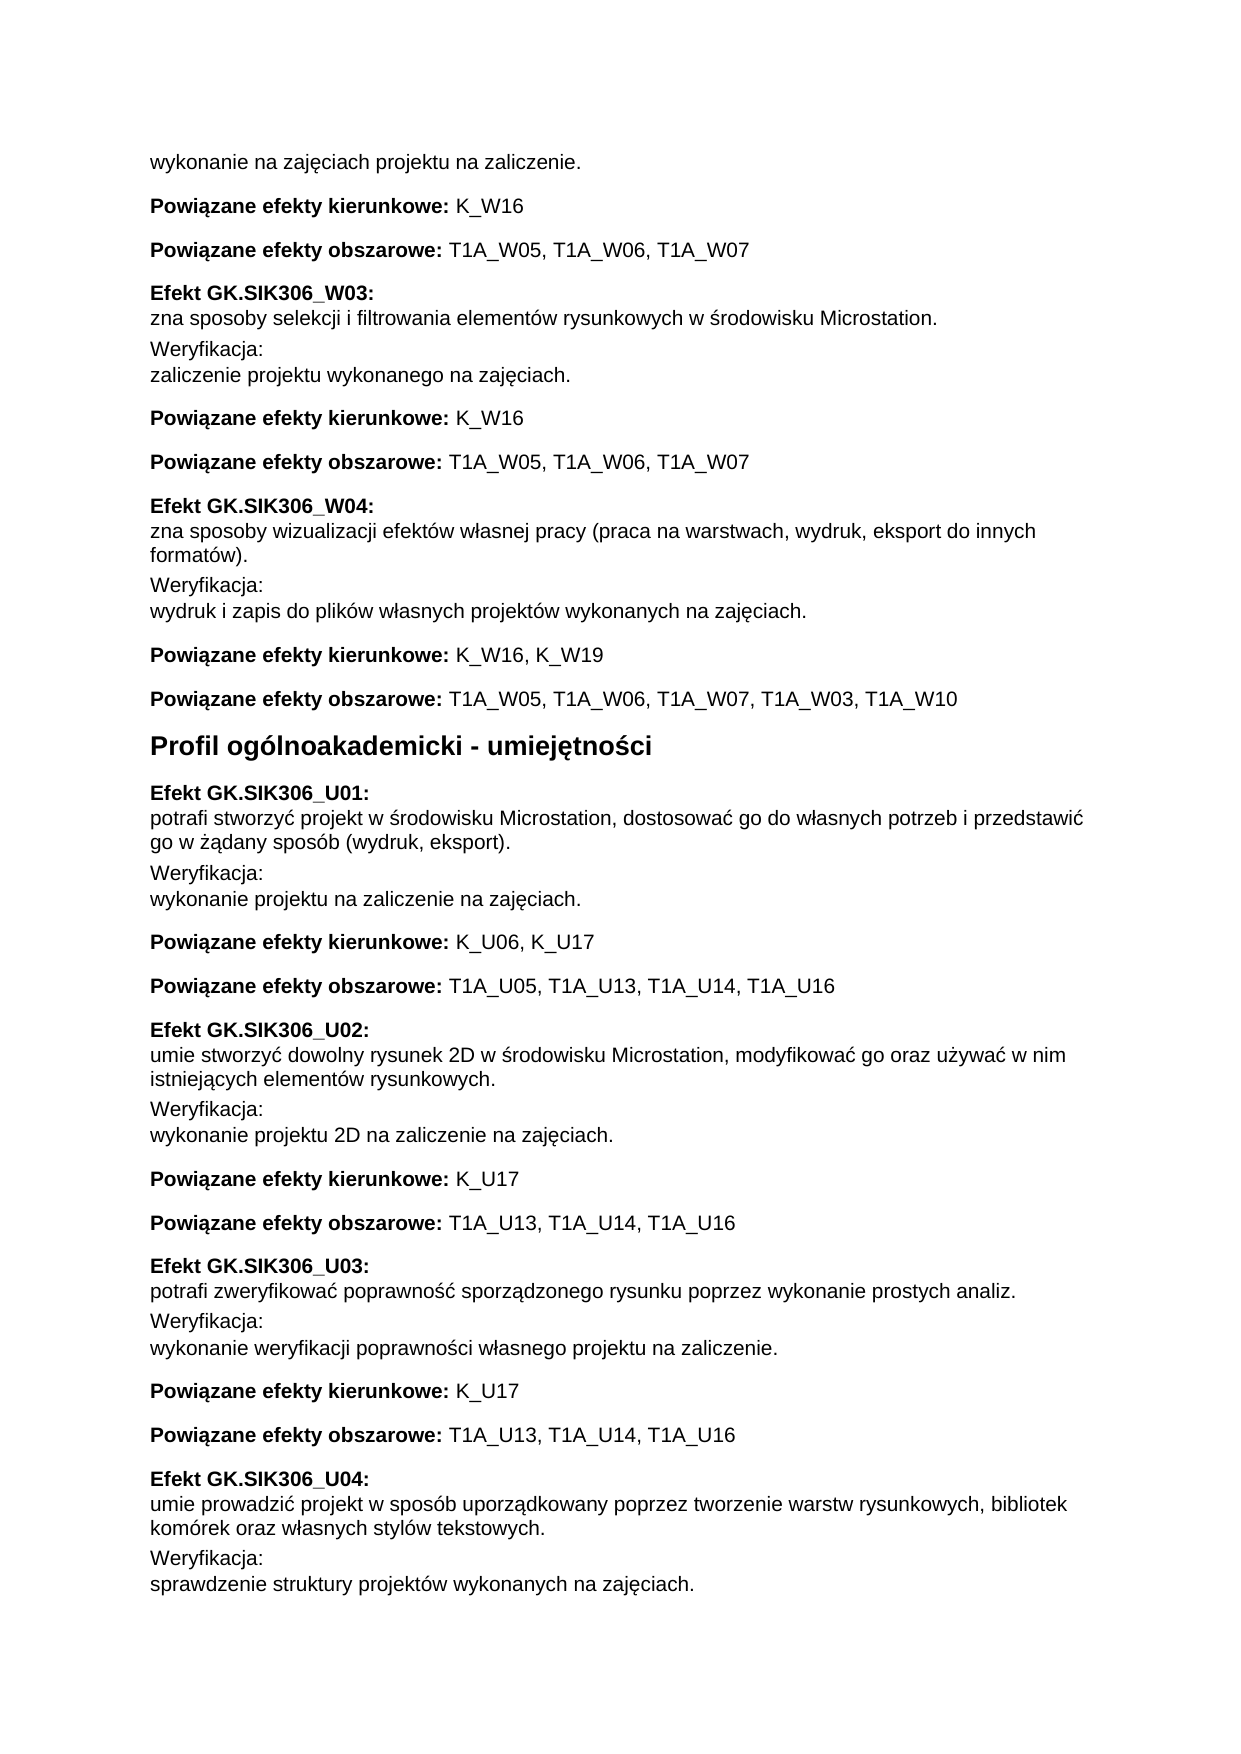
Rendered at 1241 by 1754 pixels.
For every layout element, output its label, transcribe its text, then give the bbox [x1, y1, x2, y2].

text Powiązane efekty kierunkowe: K_W16, K_W19 [150, 643, 1090, 667]
text Weryfikacja: [150, 1309, 1090, 1333]
text sprawdzenie struktury projektów wykonanych na zajęciach. [150, 1572, 1090, 1596]
text wykonanie projektu na zaliczenie na zajęciach. [150, 886, 1090, 910]
text Powiązane efekty obszarowe: T1A_U13, T1A_U14, T1A_U16 [150, 1423, 1090, 1447]
text Efekt GK.SIK306_W04: [150, 494, 1090, 518]
text wykonanie weryfikacji poprawności własnego projektu na zaliczenie. [150, 1335, 1090, 1359]
text Powiązane efekty kierunkowe: K_W16 [150, 194, 1090, 218]
text zna sposoby wizualizacji efektów własnej pracy (praca na warstwach, wydruk, eksport do innych formatów). [150, 519, 1090, 567]
text zaliczenie projektu wykonanego na zajęciach. [150, 362, 1090, 386]
text potrafi zweryfikować poprawność sporządzonego rysunku poprzez wykonanie prostych analiz. [150, 1279, 1090, 1303]
text potrafi stworzyć projekt w środowisku Microstation, dostosować go do własnych potrzeb i przedstawić go w żądany sposób (wydruk, eksport). [150, 806, 1090, 854]
text Powiązane efekty obszarowe: T1A_W05, T1A_W06, T1A_W07 [150, 450, 1090, 474]
text Powiązane efekty kierunkowe: K_W16 [150, 406, 1090, 430]
text wykonanie projektu 2D na zaliczenie na zajęciach. [150, 1123, 1090, 1147]
text wydruk i zapis do plików własnych projektów wykonanych na zajęciach. [150, 599, 1090, 623]
text Powiązane efekty kierunkowe: K_U17 [150, 1167, 1090, 1191]
text Powiązane efekty obszarowe: T1A_W05, T1A_W06, T1A_W07, T1A_W03, T1A_W10 [150, 686, 1090, 710]
text Powiązane efekty kierunkowe: K_U17 [150, 1379, 1090, 1403]
text Efekt GK.SIK306_U02: [150, 1018, 1090, 1042]
text Powiązane efekty kierunkowe: K_U06, K_U17 [150, 930, 1090, 954]
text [150, 237, 1090, 261]
text Weryfikacja: [150, 1097, 1090, 1121]
text Weryfikacja: [150, 860, 1090, 884]
text Powiązane efekty obszarowe: T1A_U05, T1A_U13, T1A_U14, T1A_U16 [150, 974, 1090, 998]
text Efekt GK.SIK306_U04: [150, 1467, 1090, 1491]
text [150, 1492, 1090, 1539]
text umie stworzyć dowolny rysunek 2D w środowisku Microstation, modyfikować go oraz używać w nim istniejących elementów rysunkowych. [150, 1043, 1090, 1091]
text Efekt GK.SIK306_W03: [150, 281, 1090, 305]
text Efekt GK.SIK306_U01: [150, 781, 1090, 805]
text zna sposoby selekcji i filtrowania elementów rysunkowych w środowisku Microstation. [150, 306, 1090, 330]
text Weryfikacja: [150, 1546, 1090, 1570]
text wykonanie na zajęciach projektu na zaliczenie. [150, 150, 1090, 174]
subtitle Profil ogólnoakademicki - umiejętności [150, 730, 1090, 761]
text Weryfikacja: [150, 573, 1090, 597]
text Powiązane efekty obszarowe: T1A_U13, T1A_U14, T1A_U16 [150, 1210, 1090, 1234]
text Efekt GK.SIK306_U03: [150, 1254, 1090, 1278]
text Weryfikacja: [150, 336, 1090, 360]
